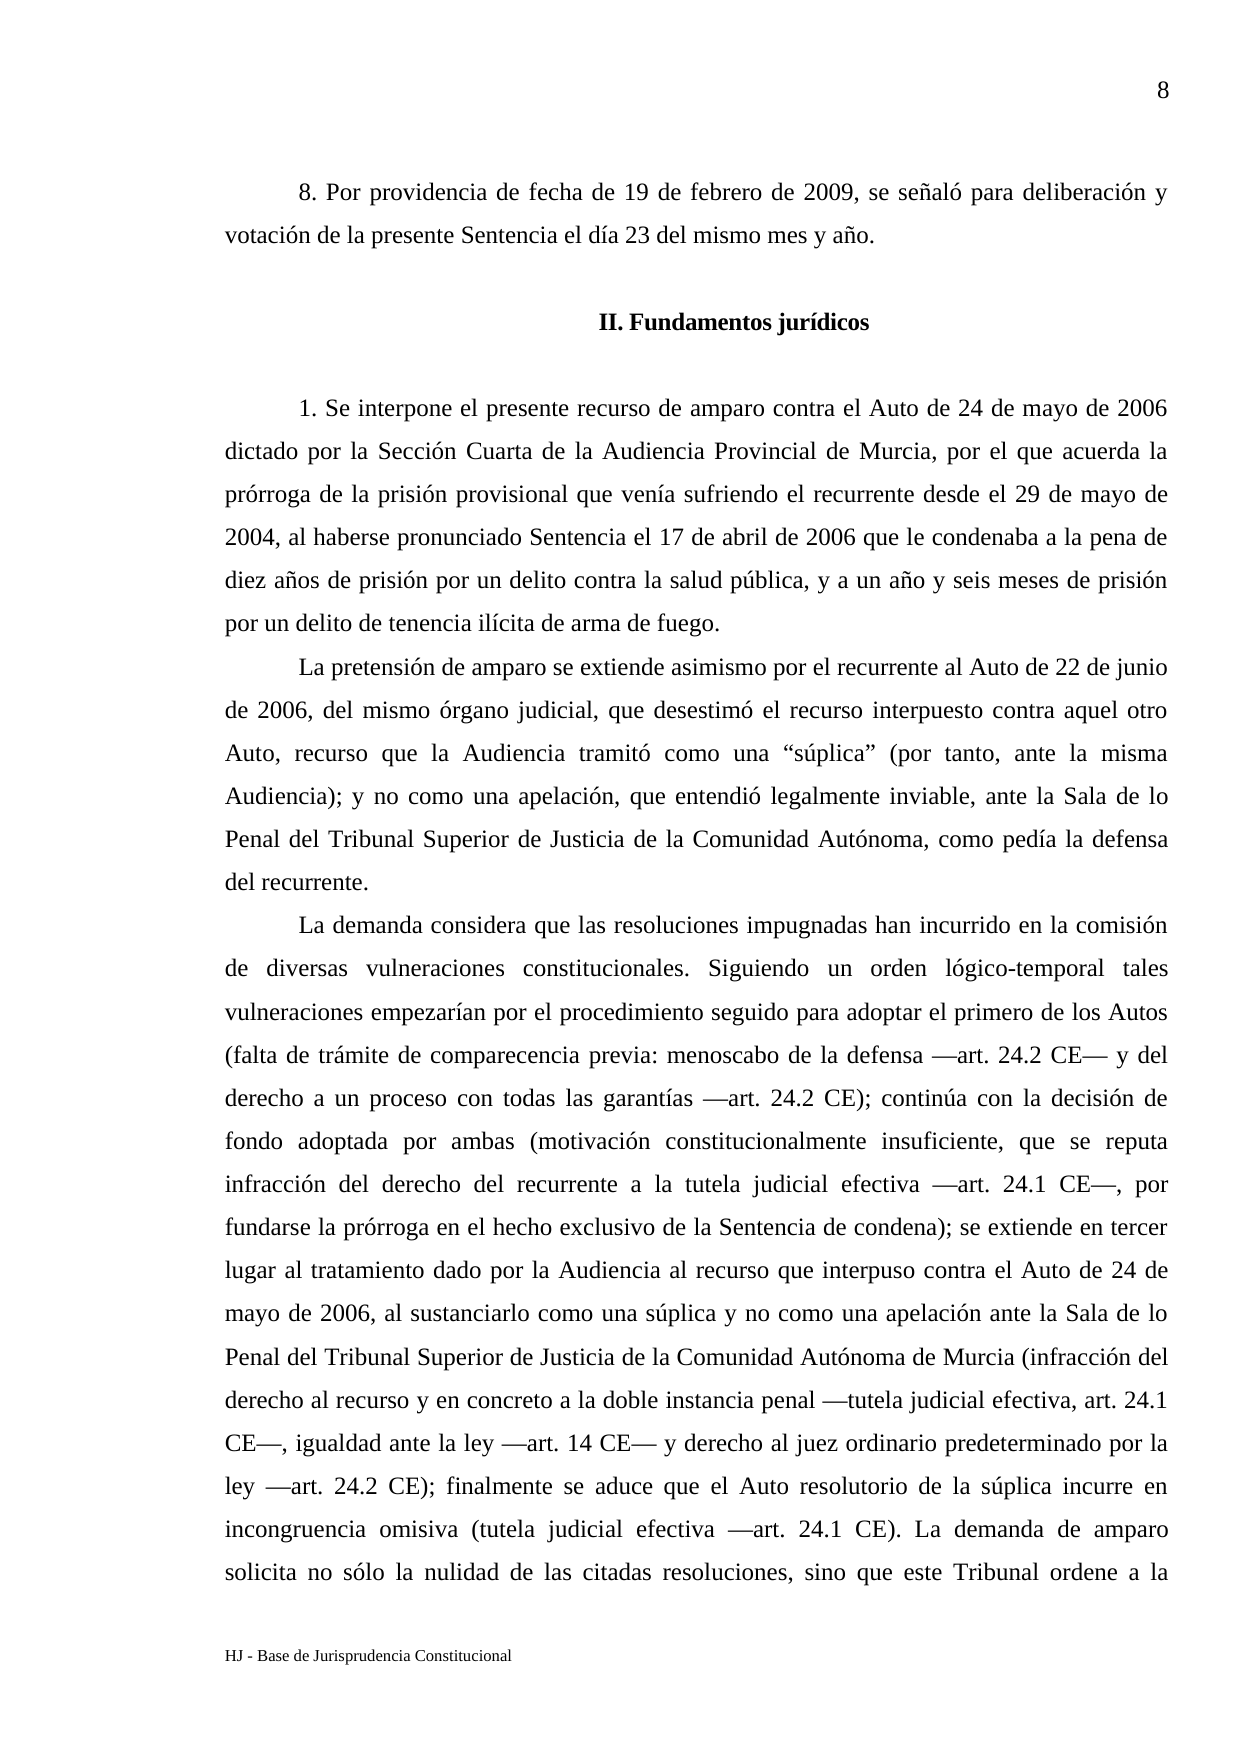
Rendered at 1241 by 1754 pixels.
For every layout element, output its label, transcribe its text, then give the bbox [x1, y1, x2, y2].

subtitle II. Fundamentos jurídicos [224, 307, 1169, 335]
text 1. Se interpone el presente recurso de amparo contra el Auto de 24 de mayo de 2006 dictado por la Sección Cuarta de la Audiencia Provincial de Murcia, por el que acuerda la prórroga de la prisión provisional que venía sufriendo el recurrente desde el 29 de mayo de 2004, al haberse pronunciado Sentencia el 17 de abril de 2006 que le condenaba a la pena de diez años de prisión por un delito contra la salud pública, y a un año y seis meses de prisión por un delito de tenencia ilícita de arma de fuego. [224, 393, 1169, 637]
text La pretensión de amparo se extiende asimismo por el recurrente al Auto de 22 de junio de 2006, del mismo órgano judicial, que desestimó el recurso interpuesto contra aquel otro Auto, recurso que la Audiencia tramitó como una “súplica” (por tanto, ante la misma Audiencia); y no como una apelación, que entendió legalmente inviable, ante la Sala de lo Penal del Tribunal Superior de Justicia de la Comunidad Autónoma, como pedía la defensa del recurrente. [224, 652, 1169, 896]
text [224, 910, 1169, 1586]
text 8. Por providencia de fecha de 19 de febrero de 2009, se señaló para deliberación y votación de la presente Sentencia el día 23 del mismo mes y año. [224, 177, 1169, 249]
